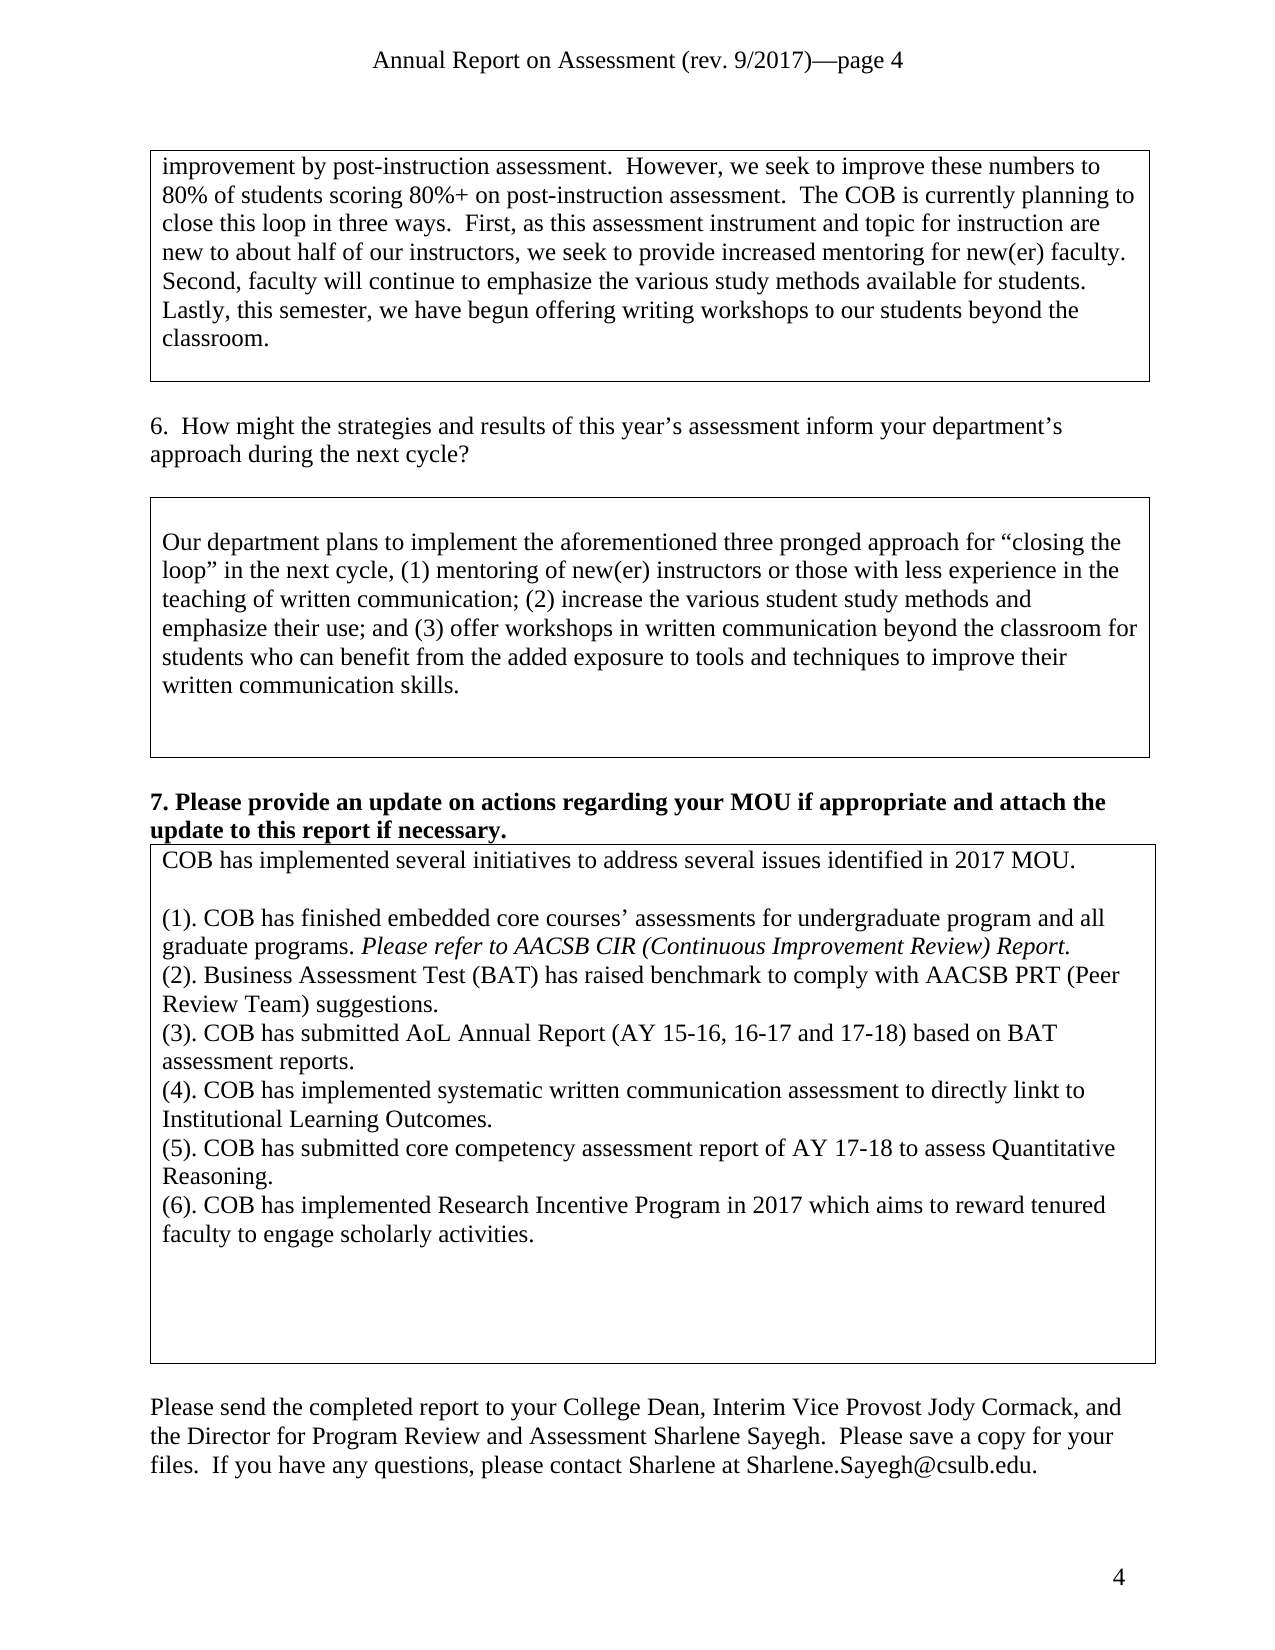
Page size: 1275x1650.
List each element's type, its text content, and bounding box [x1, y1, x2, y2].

text Please send the completed report to your College Dean, Interim Vice Provost Jody Cormack, and the Director for Program Review and Assessment Sharlene Sayegh. Please save a copy for your files. If you have any questions, please contact Sharlene at Sharlene.Sayegh@csulb.edu. [150, 1392, 1125, 1479]
table_header Our department plans to implement the aforementioned three pronged approach for “closing the loop” in the next cycle, (1) mentoring of new(er) instructors or those with less experience in the teaching of written communication; (2) increase the various student study methods and emphasize their use; and (3) offer workshops in written communication beyond the classroom for students who can benefit from the added exposure to tools and techniques to improve their written communication skills. [151, 498, 1149, 757]
text 7. Please provide an update on actions regarding your MOU if appropriate and attach the update to this report if necessary. [150, 787, 1125, 844]
text 6. How might the strategies and results of this year’s assessment inform your department’s approach during the next cycle? [150, 411, 1125, 468]
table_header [151, 151, 1149, 381]
table_header COB has implemented several initiatives to address several issues identified in 2017 MOU. (1). COB has finished embedded core courses’ assessments for undergraduate program and all graduate programs. Please refer to AACSB CIR (Continuous Improvement Review) Report. (2). Business Assessment Test (BAT) has raised benchmark to comply with AACSB PRT (Peer Review Team) suggestions. (3). COB has submitted AoL Annual Report (AY 15-16, 16-17 and 17-18) based on BAT assessment reports. (4). COB has implemented systematic written communication assessment to directly linkt to Institutional Learning Outcomes. (5). COB has submitted core competency assessment report of AY 17-18 to assess Quantitative Reasoning. (6). COB has implemented Research Incentive Program in 2017 which aims to reward tenured faculty to engage scholarly activities. [151, 845, 1155, 1363]
